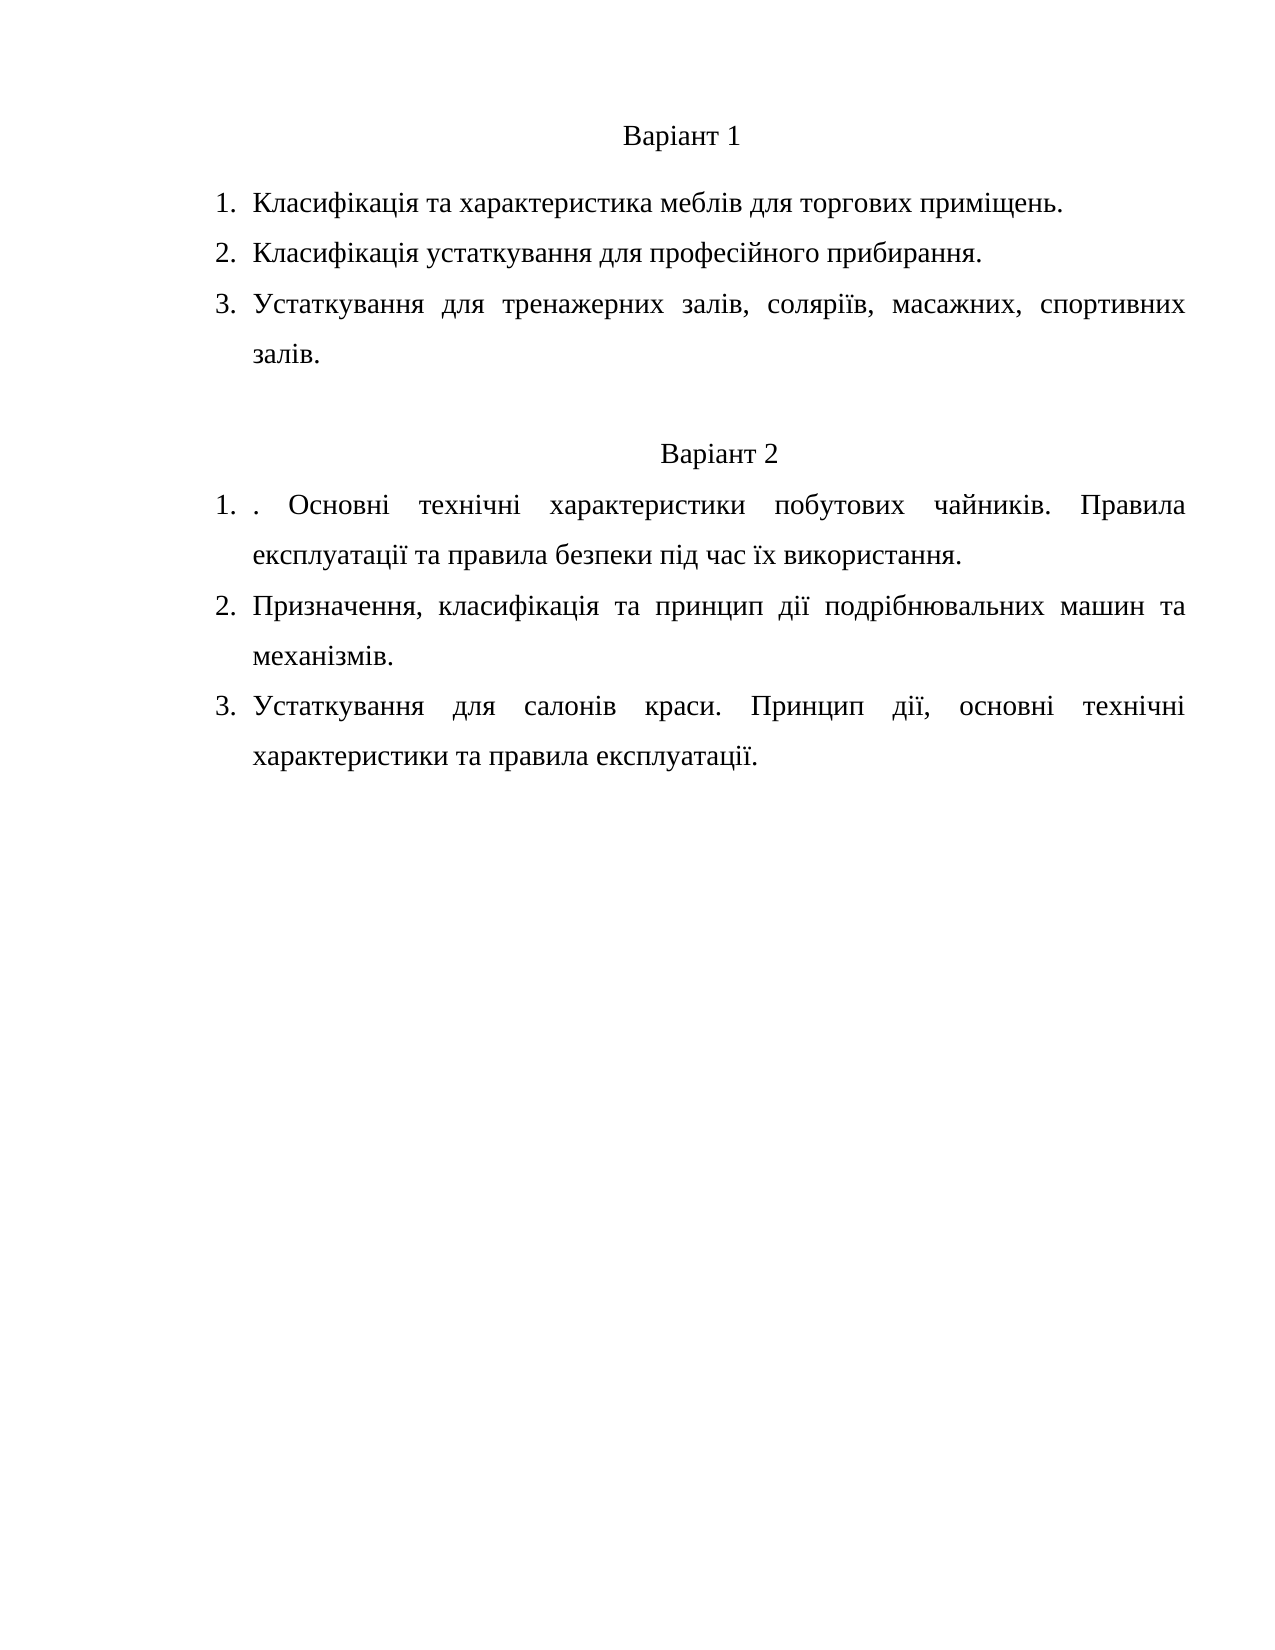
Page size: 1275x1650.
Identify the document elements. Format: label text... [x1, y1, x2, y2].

list Класифікація устаткування для професійного прибирання. [215, 235, 1186, 269]
text Варіант 1 [177, 118, 1186, 152]
list Варіант 2 [252, 437, 1186, 470]
list Устаткування для салонів краси. Принцип дії, основні технічні характеристики та правила експлуатації. [215, 688, 1186, 772]
list Призначення, класифікація та принцип дії подрібнювальних машин та механізмів. [215, 588, 1186, 671]
list Устаткування для тренажерних залів, соляріїв, масажних, спортивних залів. [215, 286, 1186, 369]
list . Основні технічні характеристики побутових чайників. Правила експлуатації та правила безпеки під час їх використання. [215, 487, 1186, 571]
list Класифікація та характеристика меблів для торгових приміщень. [215, 185, 1186, 219]
